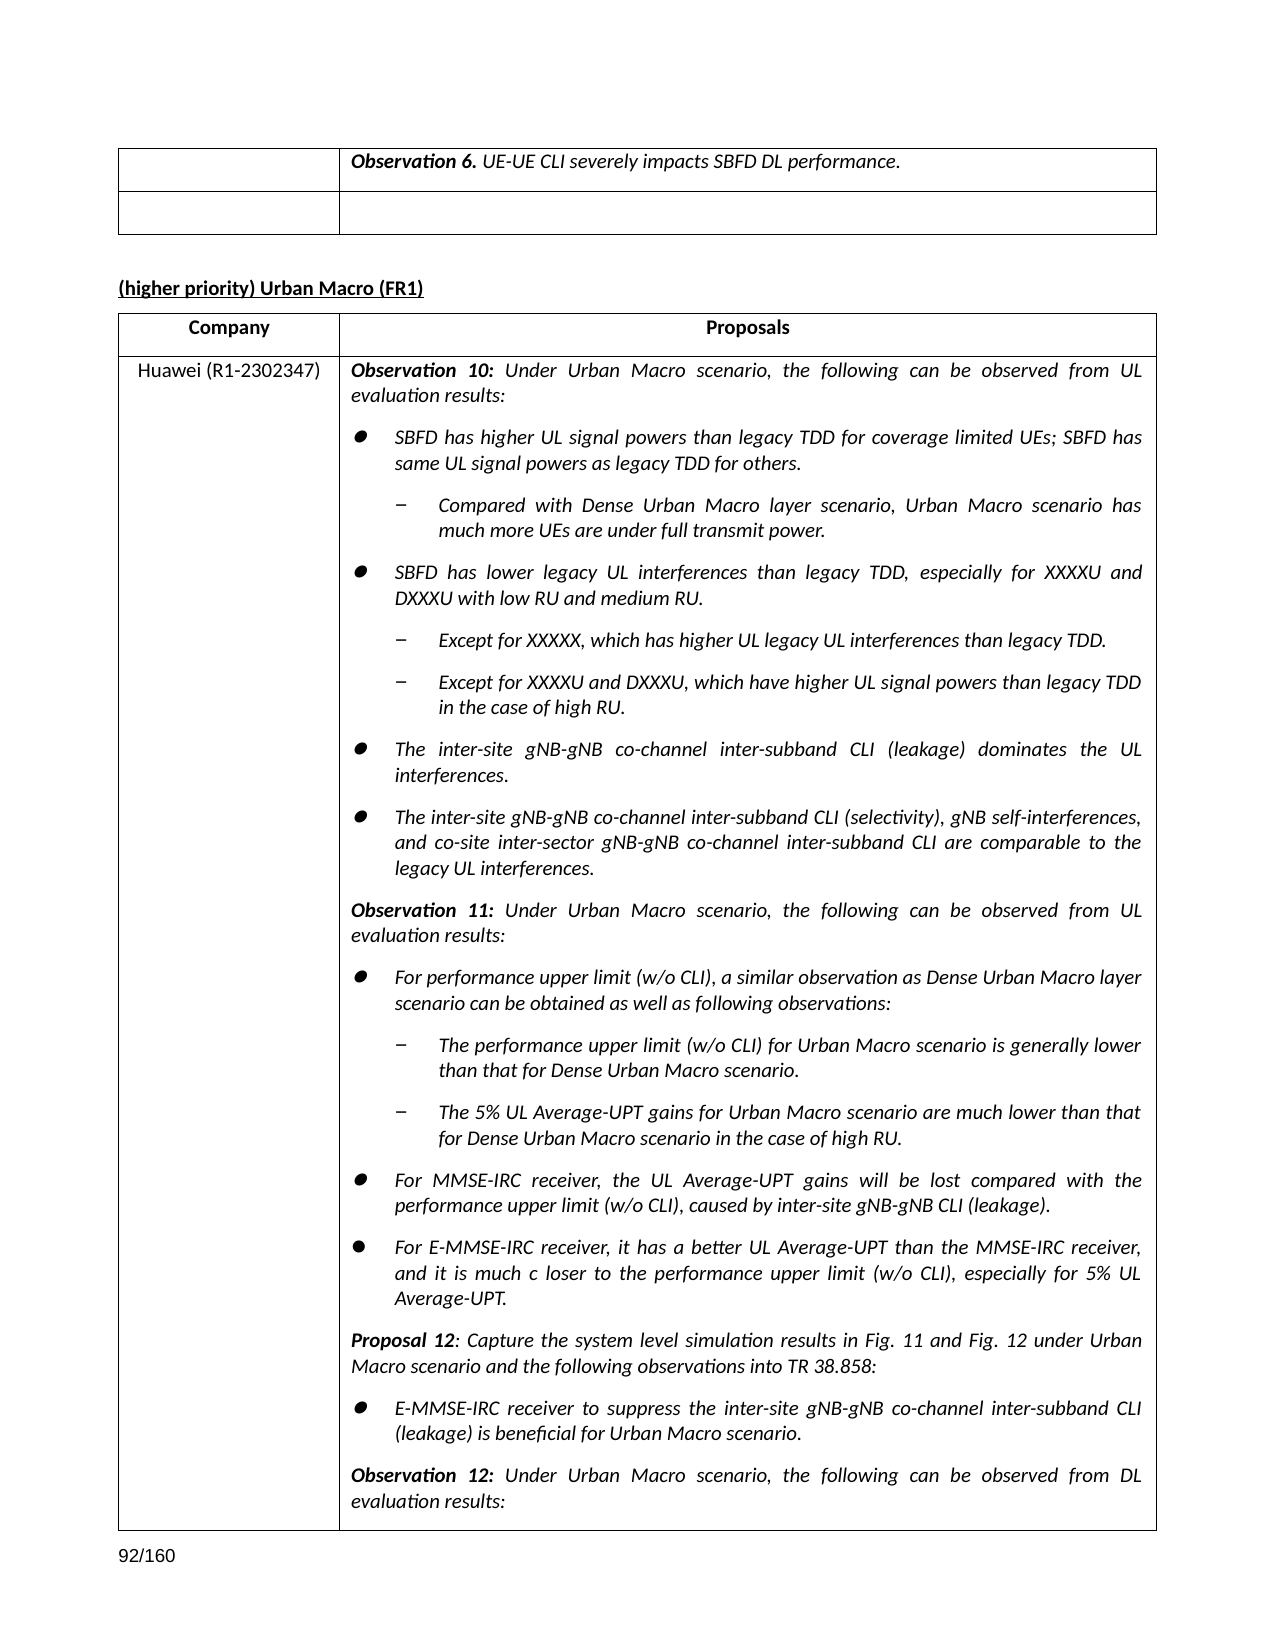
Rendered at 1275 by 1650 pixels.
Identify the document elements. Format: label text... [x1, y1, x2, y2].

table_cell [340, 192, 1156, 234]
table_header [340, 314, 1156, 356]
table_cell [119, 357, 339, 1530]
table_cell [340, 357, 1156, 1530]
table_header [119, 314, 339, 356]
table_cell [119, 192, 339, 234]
subtitle (higher priority) Urban Macro (FR1) [118, 275, 1157, 300]
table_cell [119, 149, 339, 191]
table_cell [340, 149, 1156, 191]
